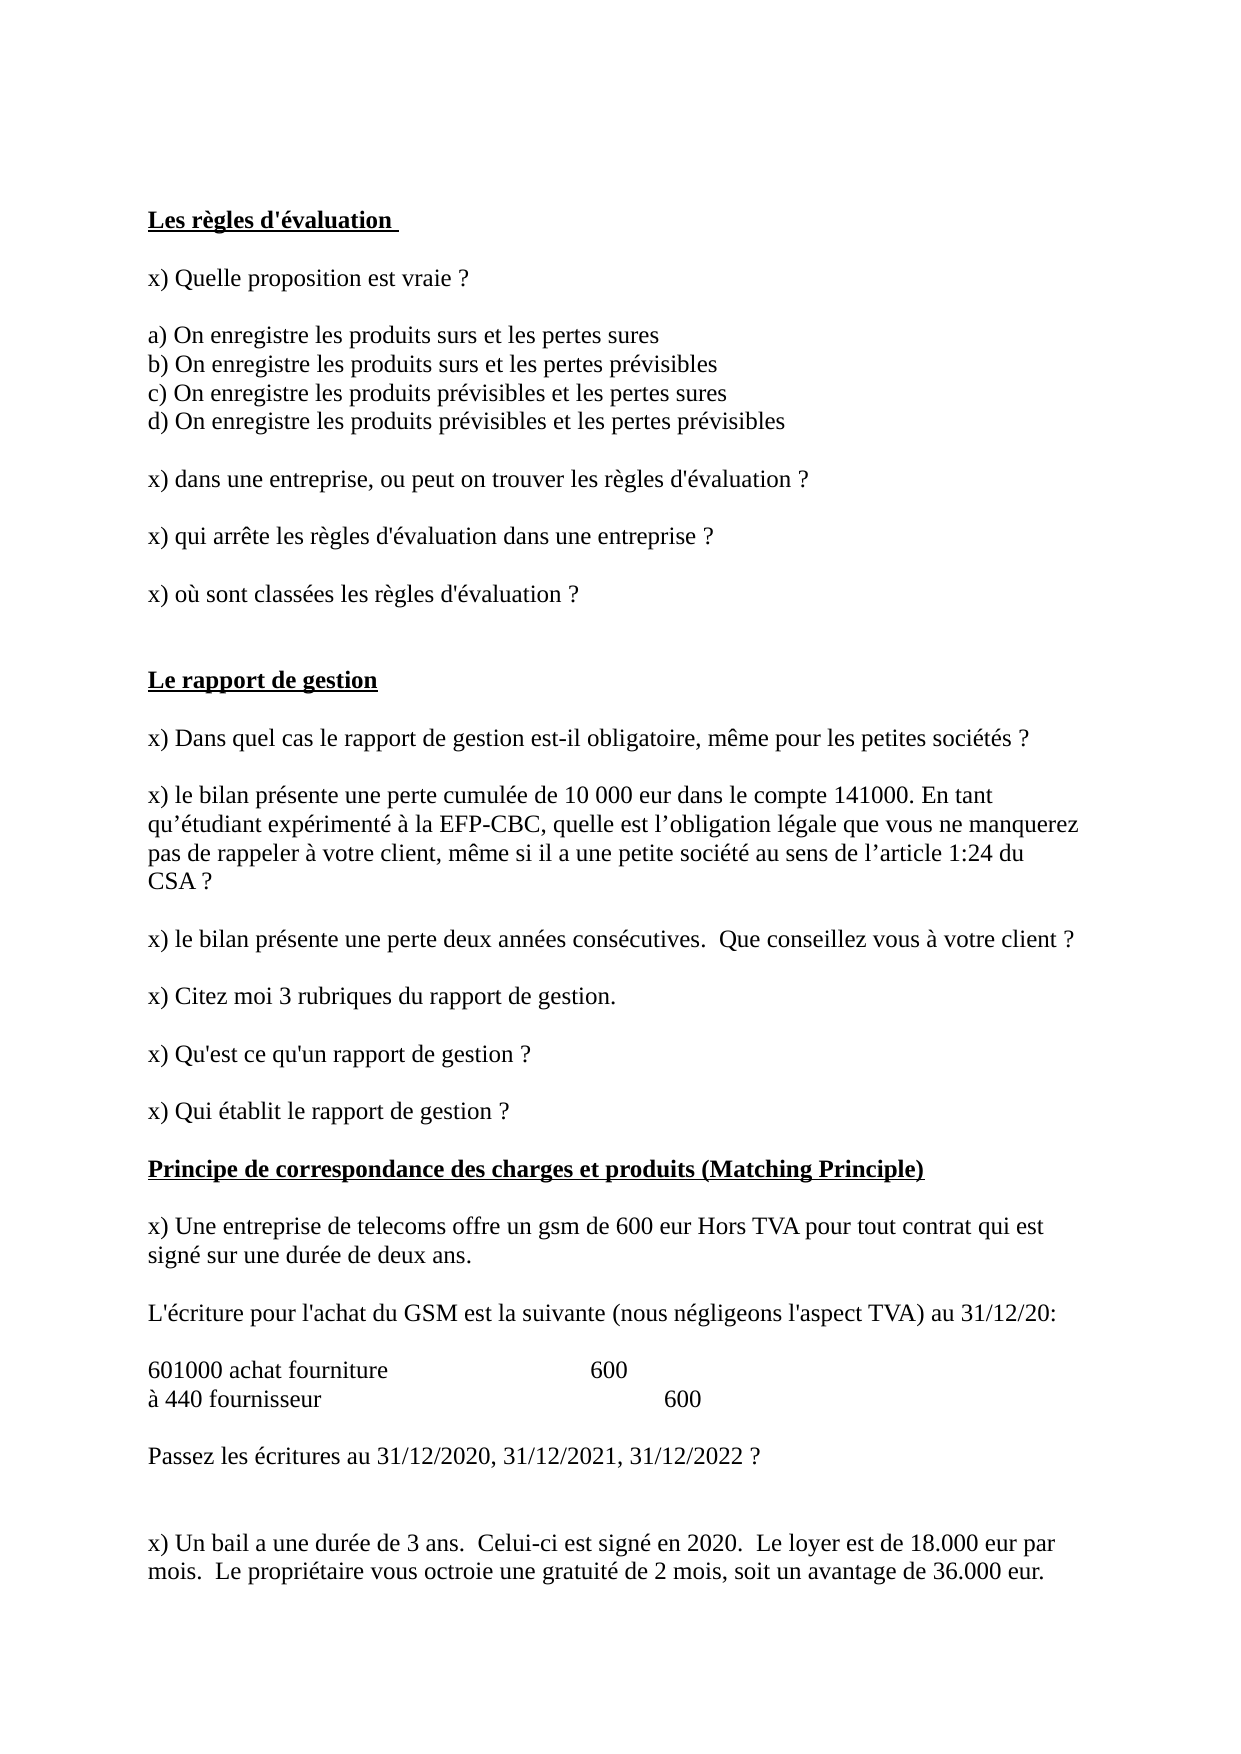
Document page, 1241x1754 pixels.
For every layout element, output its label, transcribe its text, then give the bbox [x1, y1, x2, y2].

text x) Dans quel cas le rapport de gestion est-il obligatoire, même pour les petites sociétés ? x) le bilan présente une perte cumulée de 10 000 eur dans le compte 141000. En tant qu’étudiant expérimenté à la EFP-CBC, quelle est l’obligation légale que vous ne manquerez pas de rappeler à votre client, même si il a une petite société au sens de l’article 1:24 du CSA ? [148, 723, 1093, 895]
text d) On enregistre les produits prévisibles et les pertes prévisibles x) dans une entreprise, ou peut on trouver les règles d'évaluation ? x) qui arrête les règles d'évaluation dans une entreprise ? [148, 406, 1093, 550]
text Le rapport de gestion [148, 665, 1093, 694]
text Les règles d'évaluation x) Quelle proposition est vraie ? a) On enregistre les produits surs et les pertes sures [148, 205, 1093, 349]
text 601000 achat fourniture 600 [148, 1355, 1093, 1384]
text b) On enregistre les produits surs et les pertes prévisibles c) On enregistre les produits prévisibles et les pertes sures [148, 349, 1093, 406]
text L'écriture pour l'achat du GSM est la suivante (nous négligeons l'aspect TVA) au 31/12/20: [148, 1298, 1093, 1326]
text à 440 fournisseur 600 [148, 1384, 1093, 1413]
text Passez les écritures au 31/12/2020, 31/12/2021, 31/12/2022 ? [148, 1441, 1093, 1470]
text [148, 1499, 1093, 1585]
text x) où sont classées les règles d'évaluation ? [148, 579, 1093, 665]
text x) le bilan présente une perte deux années consécutives. Que conseillez vous à votre client ? x) Citez moi 3 rubriques du rapport de gestion. x) Qu'est ce qu'un rapport de gestion ? x) Qui établit le rapport de gestion ? Principe de correspondance des charges et produits (Matching Principle) [148, 895, 1093, 1183]
text x) Une entreprise de telecoms offre un gsm de 600 eur Hors TVA pour tout contrat qui est signé sur une durée de deux ans. [148, 1211, 1093, 1269]
